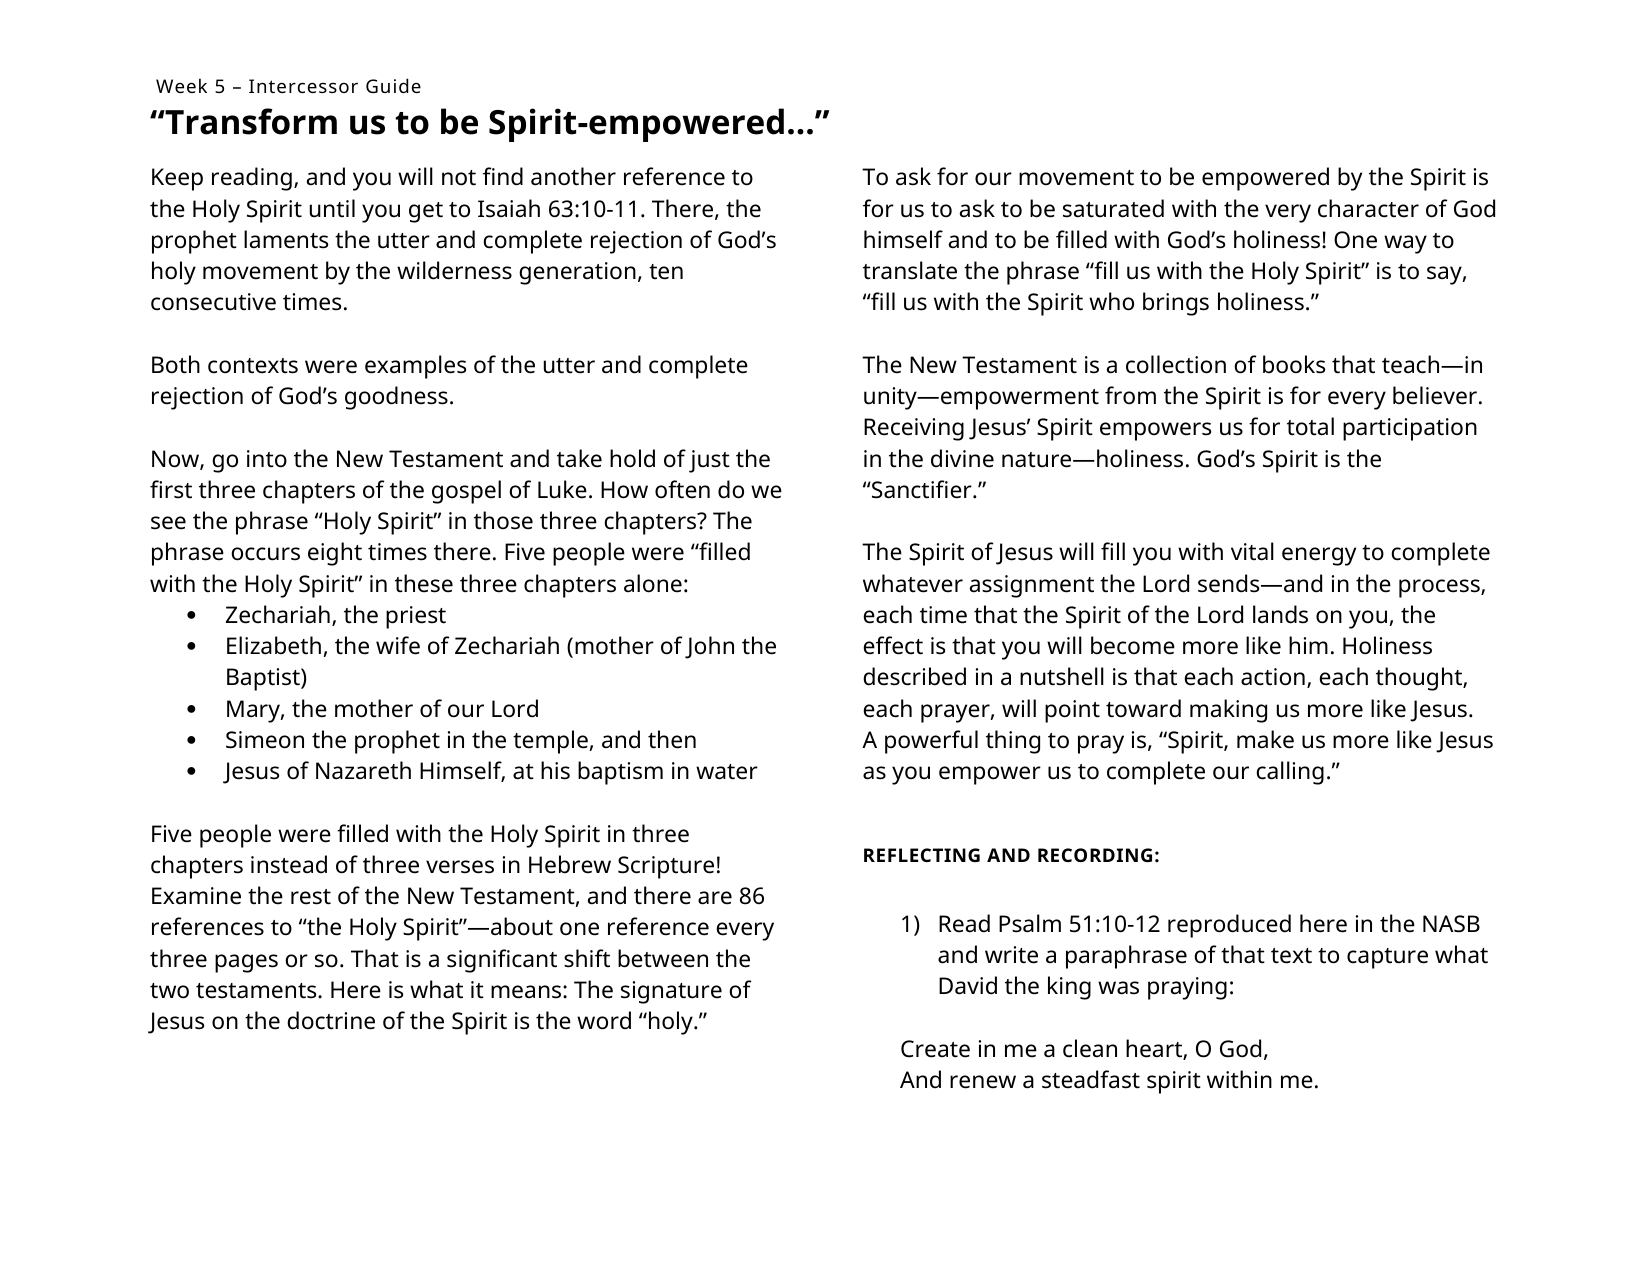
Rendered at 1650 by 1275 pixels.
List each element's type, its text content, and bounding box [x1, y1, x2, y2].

text Create in me a clean heart, O God, [900, 1033, 1500, 1064]
list Elizabeth, the wife of Zechariah (mother of John the Baptist) [187, 630, 787, 693]
list Read Psalm 51:10-12 reproduced here in the NASB and write a paraphrase of that text to capture what David the king was praying: [900, 908, 1500, 1001]
subtitle Reflecting and Recording: [862, 843, 1500, 868]
text Five people were filled with the Holy Spirit in three chapters instead of three verses in Hebrew Scripture! Examine the rest of the New Testament, and there are 86 references to “the Holy Spirit”—about one reference every three pages or so. That is a significant shift between the two testaments. Here is what it means: The signature of Jesus on the doctrine of the Spirit is the word “holy.” [150, 818, 787, 1036]
text A powerful thing to pray is, “Spirit, make us more like Jesus as you empower us to complete our calling.” [862, 724, 1500, 786]
list Mary, the mother of our Lord [187, 693, 787, 724]
text And renew a steadfast spirit within me. [900, 1064, 1500, 1095]
text The Spirit of Jesus will fill you with vital energy to complete whatever assignment the Lord sends—and in the process, each time that the Spirit of the Lord lands on you, the effect is that you will become more like him. Holiness described in a nutshell is that each action, each thought, each prayer, will point toward making us more like Jesus. [862, 536, 1500, 724]
text Both contexts were examples of the utter and complete rejection of God’s goodness. [150, 349, 787, 411]
list Simeon the prophet in the temple, and then [187, 724, 787, 755]
text Now, go into the New Testament and take hold of just the first three chapters of the gospel of Luke. How often do we see the phrase “Holy Spirit” in those three chapters? The phrase occurs eight times there. Five people were “filled with the Holy Spirit” in these three chapters alone: [150, 443, 787, 599]
text The New Testament is a collection of books that teach—in unity—empowerment from the Spirit is for every believer. Receiving Jesus’ Spirit empowers us for total participation in the divine nature—holiness. God’s Spirit is the “Sanctifier.” [862, 349, 1500, 505]
text To ask for our movement to be empowered by the Spirit is for us to ask to be saturated with the very character of God himself and to be filled with God’s holiness! One way to translate the phrase “fill us with the Holy Spirit” is to say, “fill us with the Spirit who brings holiness.” [862, 161, 1500, 318]
list Zechariah, the priest [187, 599, 787, 630]
list Jesus of Nazareth Himself, at his baptism in water [187, 755, 787, 786]
text Keep reading, and you will not find another reference to the Holy Spirit until you get to Isaiah 63:10-11. There, the prophet laments the utter and complete rejection of God’s holy movement by the wilderness generation, ten consecutive times. [150, 161, 787, 318]
